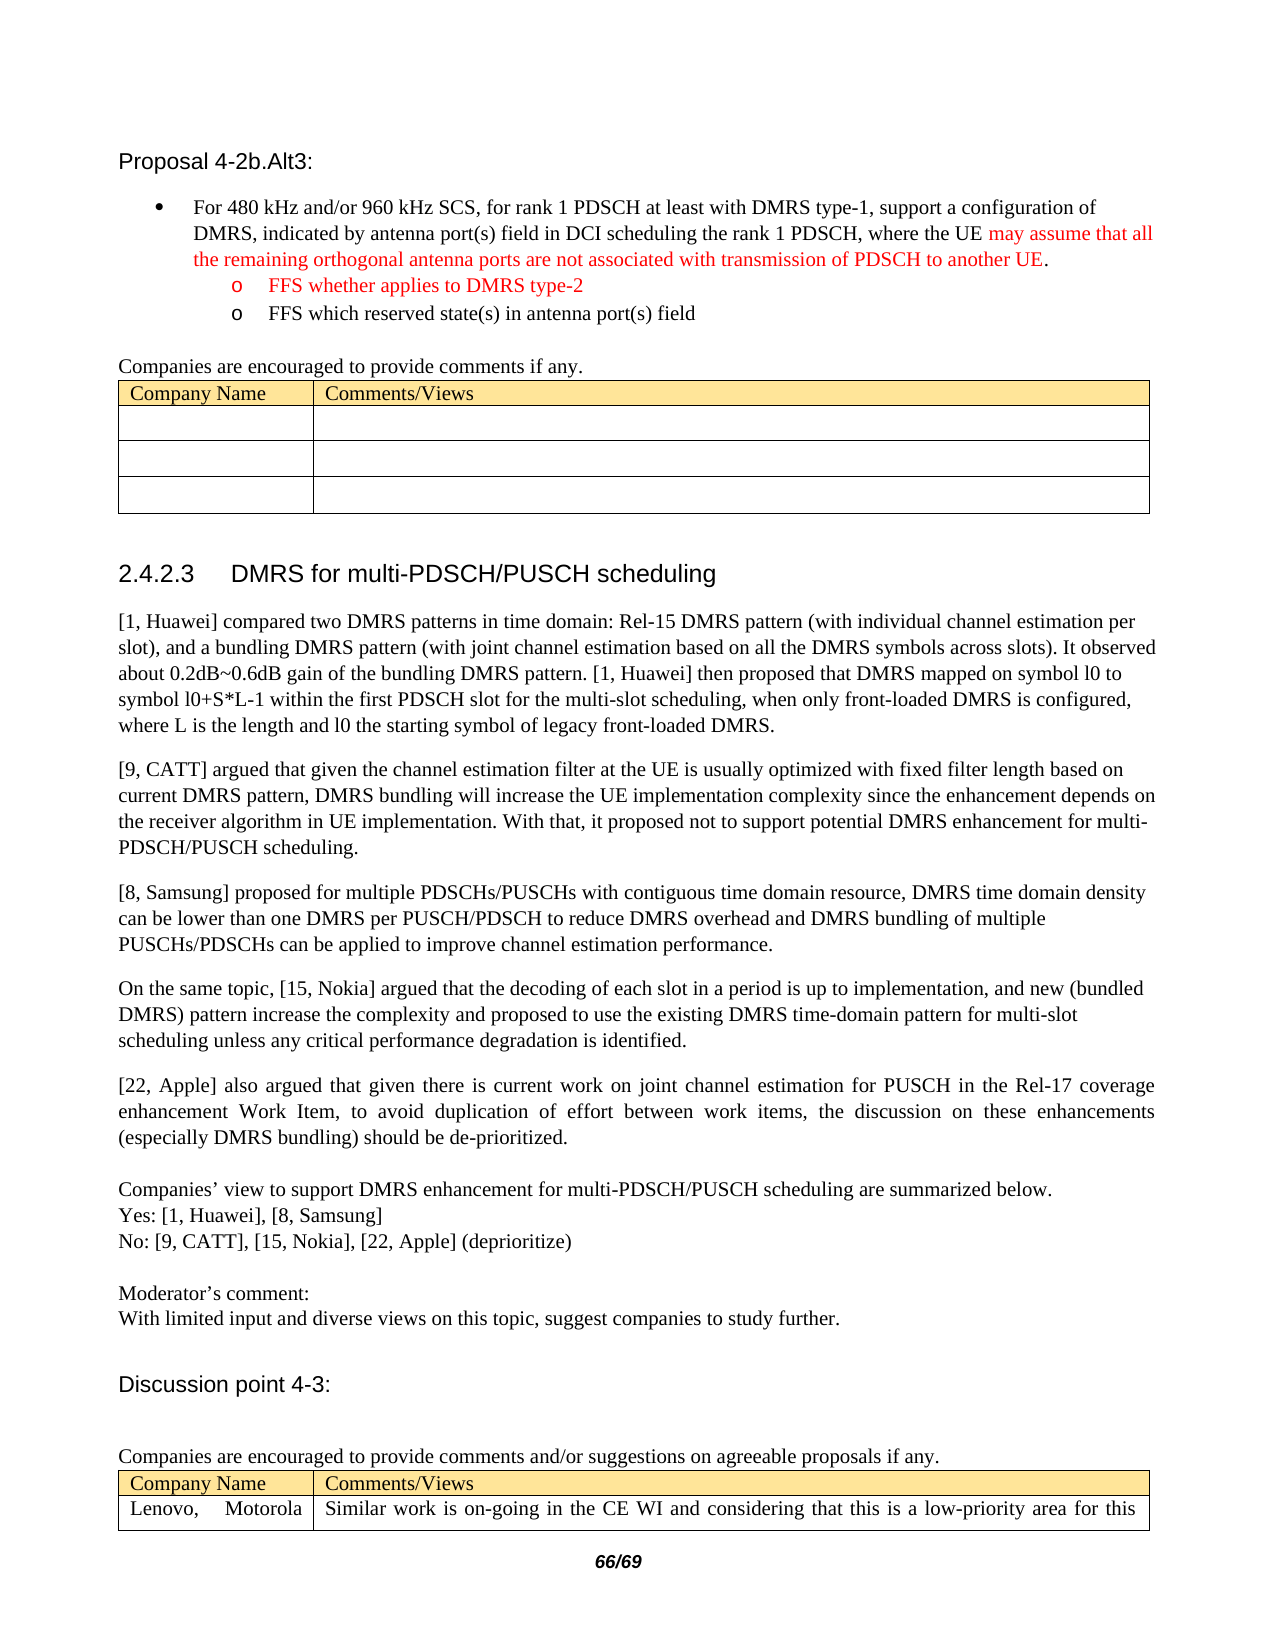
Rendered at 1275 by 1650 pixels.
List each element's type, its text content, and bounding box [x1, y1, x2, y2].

text Companies are encouraged to provide comments and/or suggestions on agreeable proposals if any. [118, 1444, 1157, 1468]
text With limited input and diverse views on this topic, suggest companies to study further. [118, 1306, 1157, 1330]
list FFS which reserved state(s) in antenna port(s) field [231, 300, 1157, 326]
text [1, Huawei] compared two DMRS patterns in time domain: Rel-15 DMRS pattern (with individual channel estimation per slot), and a bundling DMRS pattern (with joint channel estimation based on all the DMRS symbols across slots). It observed about 0.2dB~0.6dB gain of the bundling DMRS pattern. [1, Huawei] then proposed that DMRS mapped on symbol l0 to symbol l0+S*L-1 within the first PDSCH slot for the multi-slot scheduling, when only front-loaded DMRS is configured, where L is the length and l0 the starting symbol of legacy front-loaded DMRS. [118, 609, 1157, 737]
text Companies’ view to support DMRS enhancement for multi-PDSCH/PUSCH scheduling are summarized below. [118, 1177, 1157, 1201]
table_cell [119, 441, 313, 476]
table_header Comments/Views [314, 381, 1149, 405]
table_cell [314, 477, 1149, 513]
text No: [9, CATT], [15, Nokia], [22, Apple] (deprioritize) [118, 1228, 1157, 1253]
table_header Comments/Views [314, 1471, 1149, 1495]
subtitle Proposal 4-2b.Alt3: [118, 148, 1157, 174]
table_cell [119, 406, 313, 440]
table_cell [119, 1496, 313, 1530]
subtitle Discussion point 4-3: [118, 1371, 1157, 1397]
table_cell [314, 406, 1149, 440]
text Companies are encouraged to provide comments if any. [118, 354, 1157, 378]
list For 480 kHz and/or 960 kHz SCS, for rank 1 PDSCH at least with DMRS type-1, support a configuration of DMRS, indicated by antenna port(s) field in DCI scheduling the rank 1 PDSCH, where the UE may assume that all the remaining orthogonal antenna ports are not associated with transmission of PDSCH to another UE. [156, 195, 1157, 271]
table_header Company Name [119, 381, 313, 405]
text [22, Apple] also argued that given there is current work on joint channel estimation for PUSCH in the Rel-17 coverage enhancement Work Item, to avoid duplication of effort between work items, the discussion on these enhancements (especially DMRS bundling) should be de-prioritized. [118, 1073, 1157, 1149]
text Yes: [1, Huawei], [8, Samsung] [118, 1203, 1157, 1227]
table_cell [119, 477, 313, 513]
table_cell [314, 1496, 1149, 1530]
list FFS whether applies to DMRS type-2 [231, 273, 1157, 298]
table_cell [314, 441, 1149, 476]
text Moderator’s comment: [118, 1280, 1157, 1304]
text On the same topic, [15, Nokia] argued that the decoding of each slot in a period is up to implementation, and new (bundled DMRS) pattern increase the complexity and proposed to use the existing DMRS time-domain pattern for multi-slot scheduling unless any critical performance degradation is identified. [118, 976, 1157, 1052]
subtitle DMRS for multi-PDSCH/PUSCH scheduling [118, 559, 1157, 588]
table_header Company Name [119, 1471, 313, 1495]
text [9, CATT] argued that given the channel estimation filter at the UE is usually optimized with fixed filter length based on current DMRS pattern, DMRS bundling will increase the UE implementation complexity since the enhancement depends on the receiver algorithm in UE implementation. With that, it proposed not to support potential DMRS enhancement for multi-PDSCH/PUSCH scheduling. [118, 757, 1157, 859]
text [8, Samsung] proposed for multiple PDSCHs/PUSCHs with contiguous time domain resource, DMRS time domain density can be lower than one DMRS per PUSCH/PDSCH to reduce DMRS overhead and DMRS bundling of multiple PUSCHs/PDSCHs can be applied to improve channel estimation performance. [118, 880, 1157, 956]
